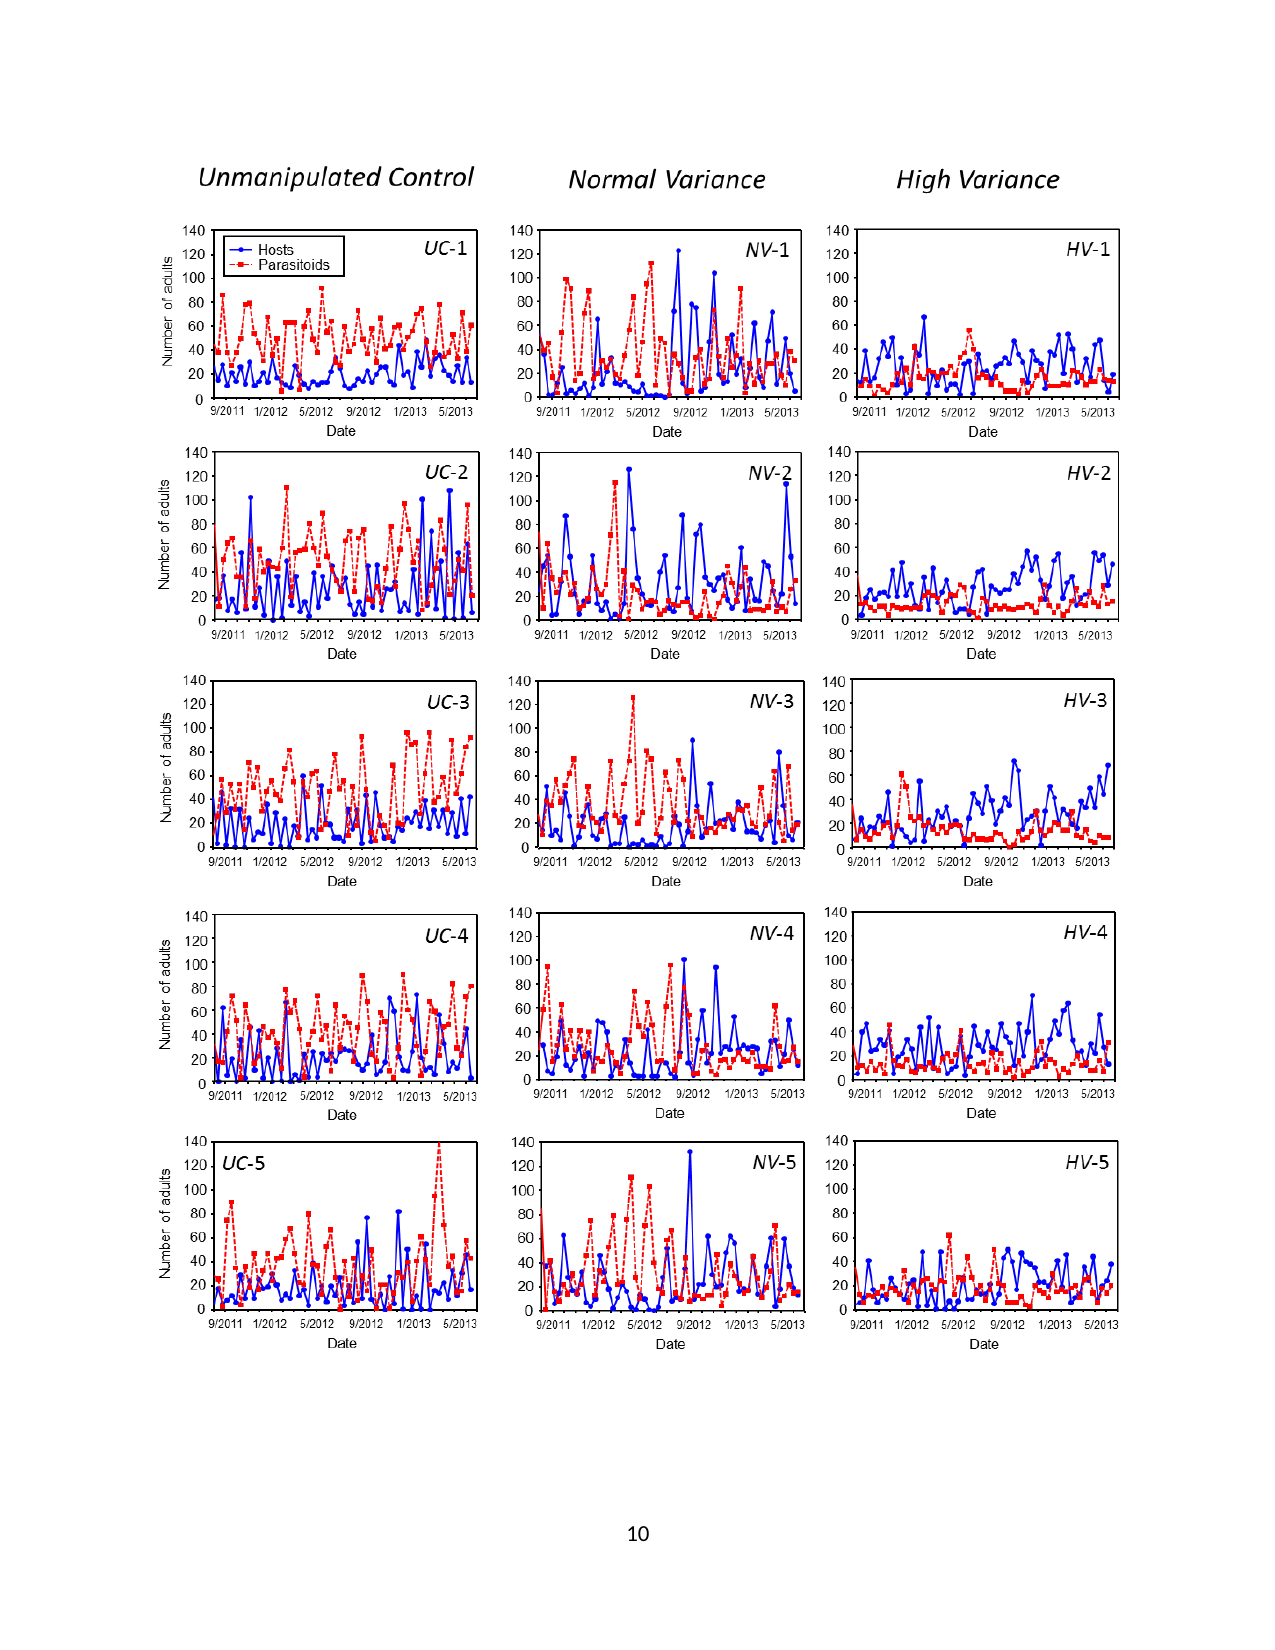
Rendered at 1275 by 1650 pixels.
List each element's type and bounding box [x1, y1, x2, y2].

picture [150, 150, 1125, 1362]
